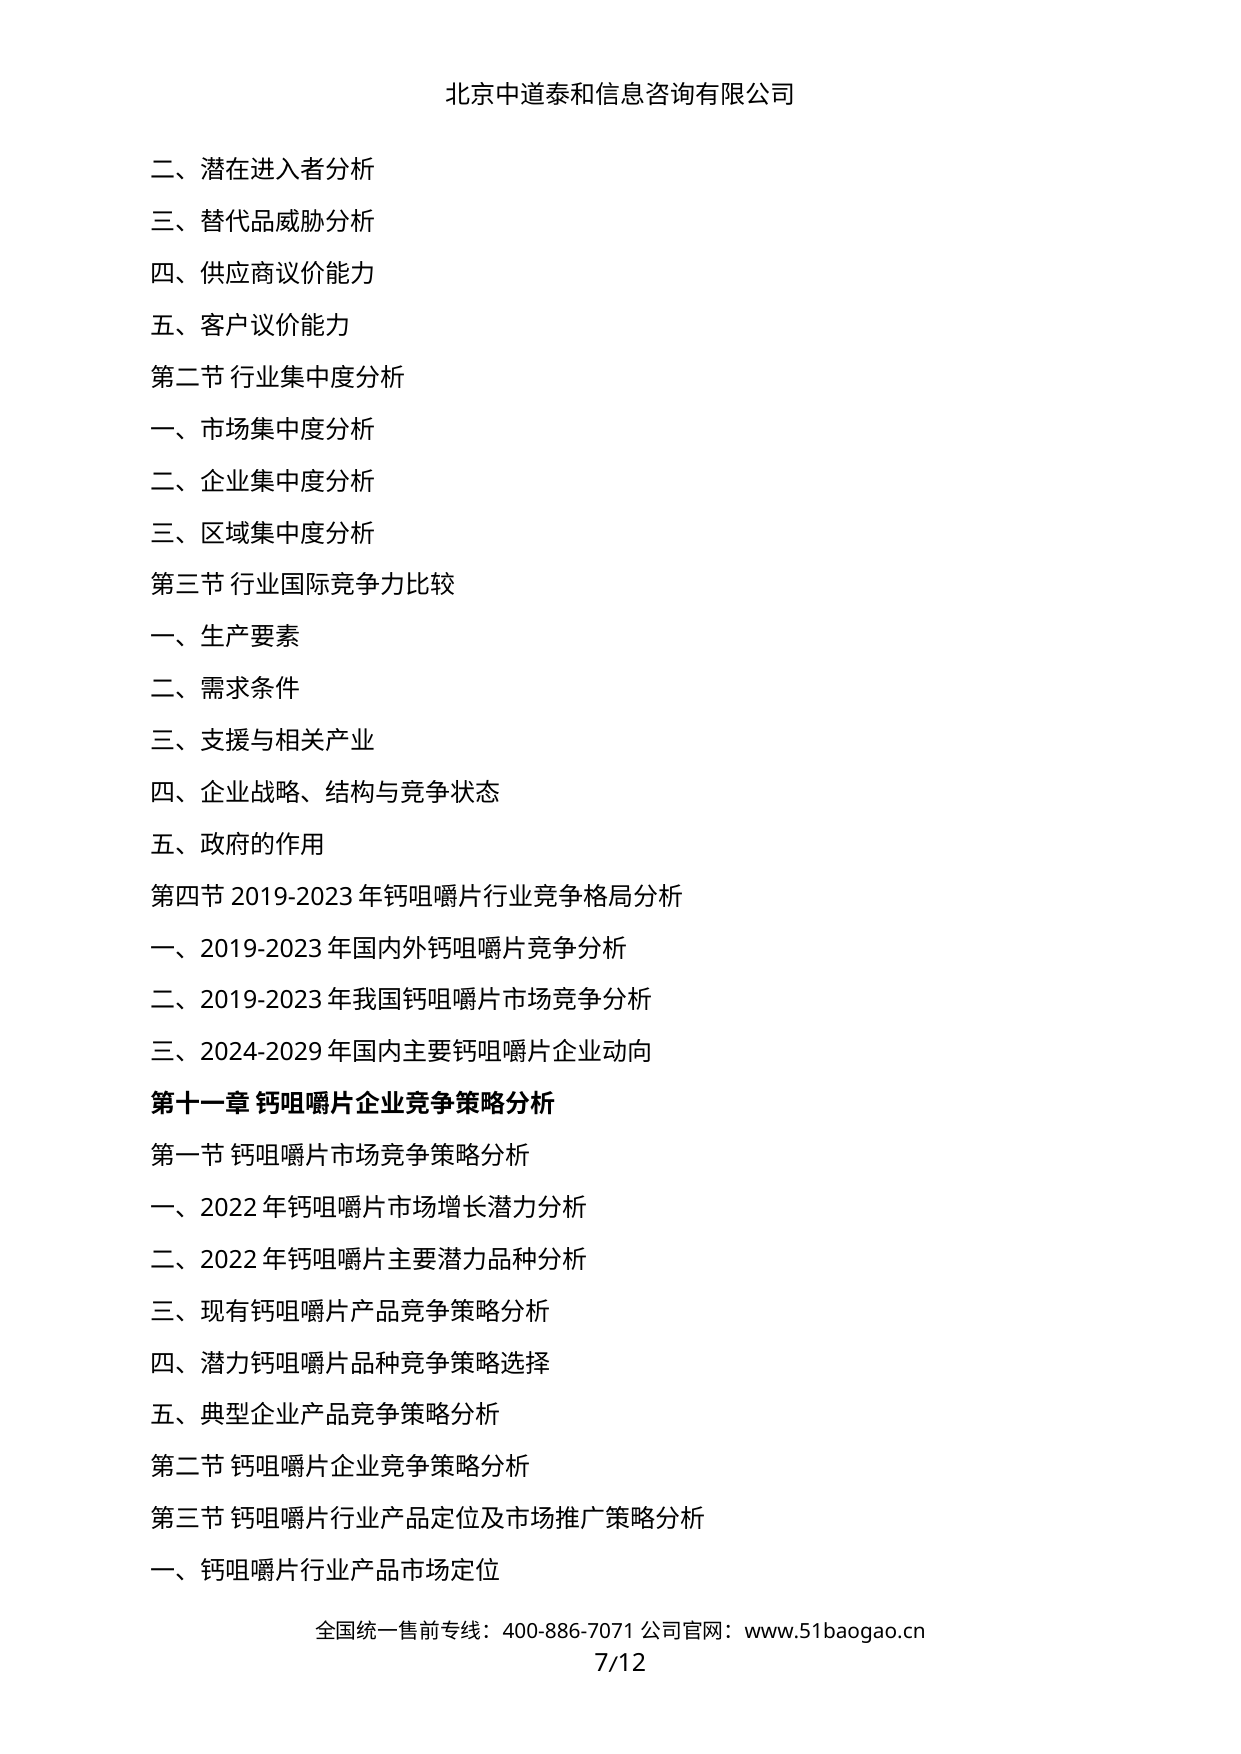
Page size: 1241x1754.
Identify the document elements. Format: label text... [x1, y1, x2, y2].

text 第三节 钙咀嚼片行业产品定位及市场推广策略分析 [150, 1499, 1090, 1535]
text 一、钙咀嚼片行业产品市场定位 [150, 1551, 1090, 1587]
text 二、需求条件 [150, 669, 1090, 705]
text 二、潜在进入者分析 [150, 150, 1090, 186]
text 三、2024-2029年国内主要钙咀嚼片企业动向 [150, 1032, 1090, 1068]
text 第三节 行业国际竞争力比较 [150, 565, 1090, 601]
text 五、政府的作用 [150, 824, 1090, 861]
text 二、2019-2023年我国钙咀嚼片市场竞争分析 [150, 980, 1090, 1016]
text 第四节 2019-2023年钙咀嚼片行业竞争格局分析 [150, 876, 1090, 912]
text 三、支援与相关产业 [150, 721, 1090, 757]
text 第二节 行业集中度分析 [150, 357, 1090, 394]
text 一、2022年钙咀嚼片市场增长潜力分析 [150, 1187, 1090, 1224]
text 三、现有钙咀嚼片产品竞争策略分析 [150, 1291, 1090, 1327]
text 三、替代品威胁分析 [150, 202, 1090, 238]
text 四、潜力钙咀嚼片品种竞争策略选择 [150, 1343, 1090, 1379]
text 三、区域集中度分析 [150, 513, 1090, 549]
text 一、2019-2023年国内外钙咀嚼片竞争分析 [150, 928, 1090, 964]
text 四、供应商议价能力 [150, 254, 1090, 290]
text 五、客户议价能力 [150, 306, 1090, 342]
text 四、企业战略、结构与竞争状态 [150, 772, 1090, 809]
text 五、典型企业产品竞争策略分析 [150, 1395, 1090, 1431]
text 第二节 钙咀嚼片企业竞争策略分析 [150, 1447, 1090, 1483]
text 第一节 钙咀嚼片市场竞争策略分析 [150, 1136, 1090, 1172]
text 第十一章 钙咀嚼片企业竞争策略分析 [150, 1084, 1090, 1120]
text 一、市场集中度分析 [150, 409, 1090, 446]
text 二、企业集中度分析 [150, 461, 1090, 497]
text 一、生产要素 [150, 617, 1090, 653]
text 二、2022年钙咀嚼片主要潜力品种分析 [150, 1239, 1090, 1276]
